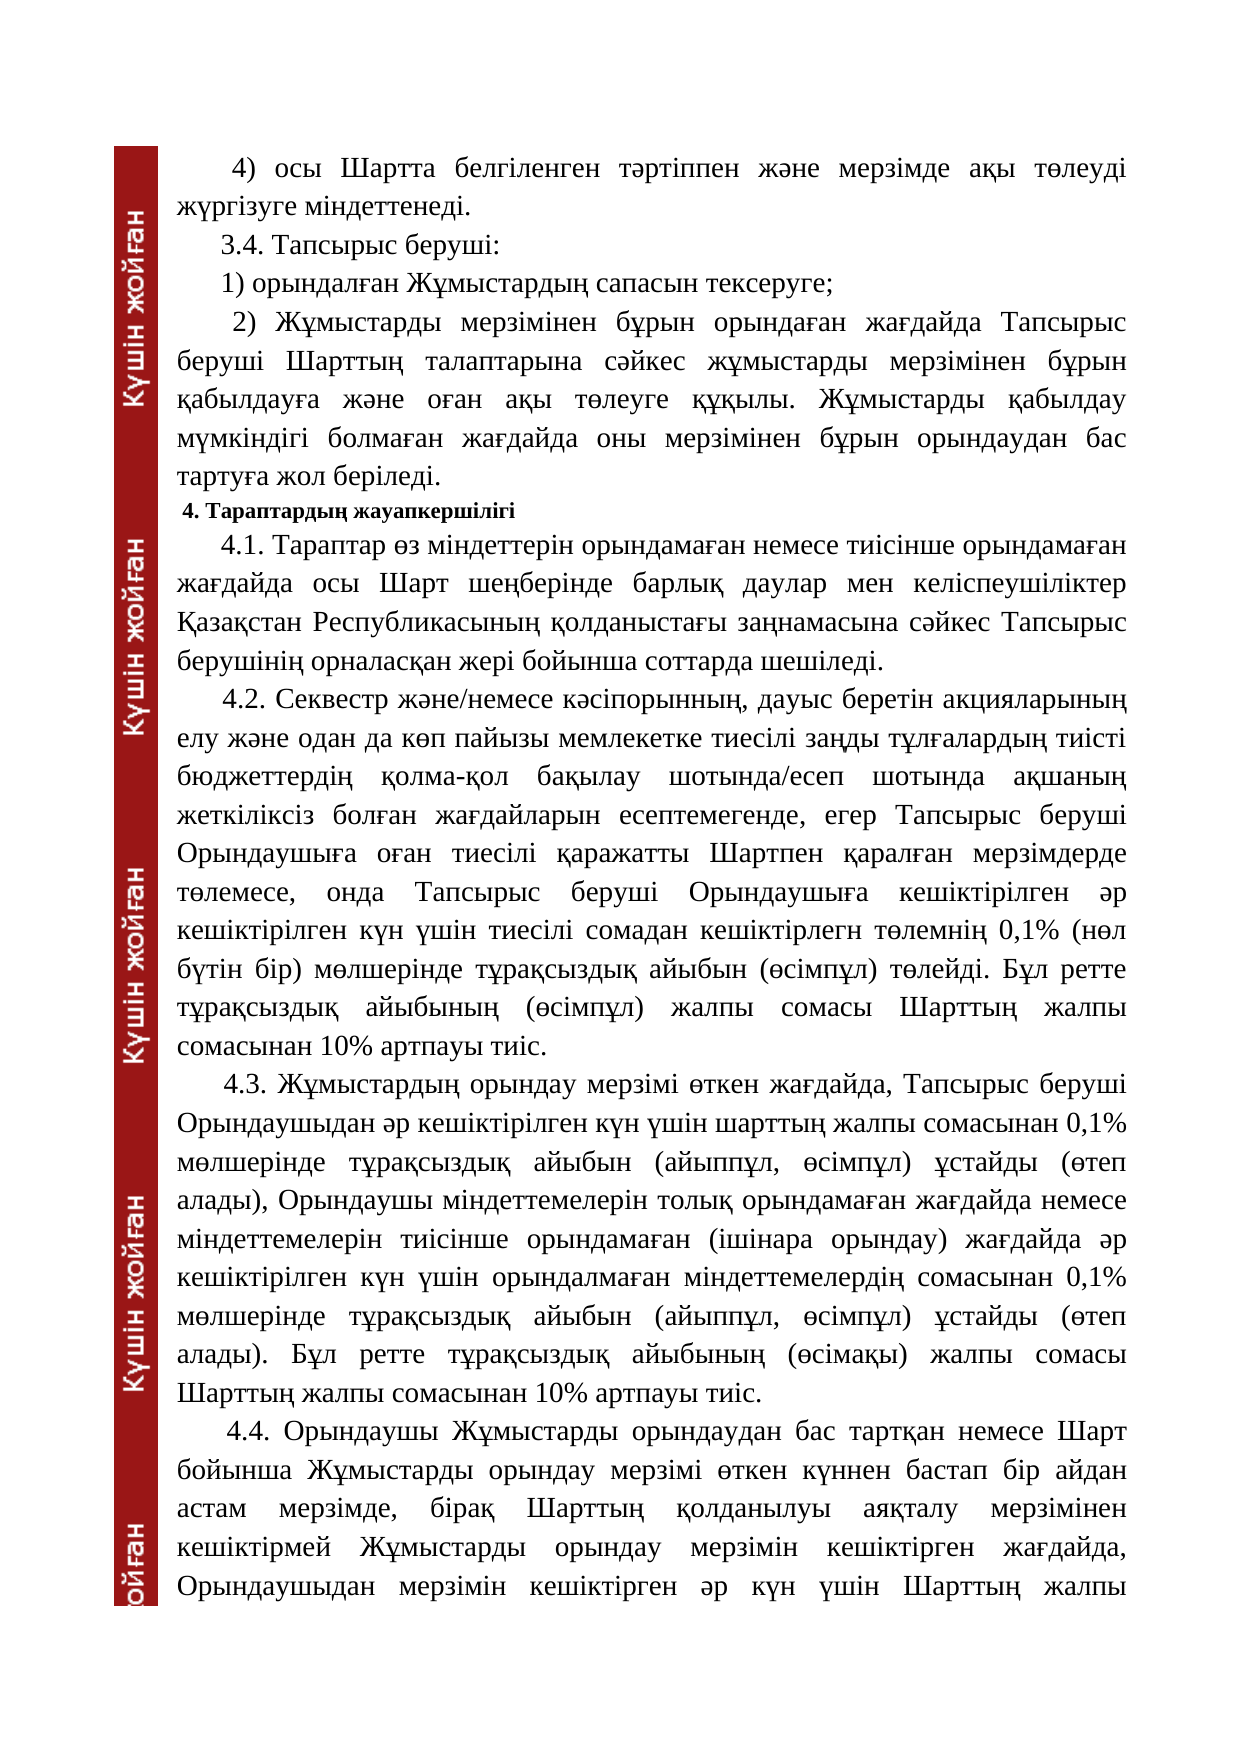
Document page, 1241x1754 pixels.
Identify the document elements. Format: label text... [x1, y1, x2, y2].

text 4.2. Секвестр және/немесе кәсіпорынның, дауыс беретін акцияларының елу және одан да көп пайызы мемлекетке тиесілі заңды тұлғалардың тиісті бюджеттердің қолма-қол бақылау шотында/есеп шотында ақшаның жеткіліксіз болған жағдайларын есептемегенде, егер Тапсырыс беруші Орындаушыға оған тиесілі қаражатты Шартпен қаралған мерзімдерде төлемесе, онда Тапсырыс беруші Орындаушыға кешіктірілген әр кешіктірілген күн үшін тиесілі сомадан кешіктірлегн төлемнің 0,1% (нөл бүтін бір) мөлшерінде тұрақсыздық айыбын (өсімпұл) төлейді. Бұл ретте тұрақсыздық айыбының (өсімпұл) жалпы сомасы Шарттың жалпы сомасынан 10% артпауы тиіс. [112, 681, 1128, 1062]
text 4.1. Тараптар өз міндеттерін орындамаған немесе тиісінше орындамаған жағдайда осы Шарт шеңберінде барлық даулар мен келіспеушіліктер Қазақстан Республикасының қолданыстағы заңнамасына сәйкес Тапсырыс берушінің орналасқан жері бойынша соттарда шешіледі. [112, 527, 1128, 676]
text 3.4. Тапсырыс беруші: [112, 227, 1128, 261]
picture [114, 523, 158, 527]
text 1) орындалған Жұмыстардың сапасын тексеруге; [112, 266, 1128, 299]
picture [114, 1601, 158, 1606]
picture [114, 1408, 158, 1413]
picture [114, 299, 158, 304]
picture [114, 676, 158, 681]
picture [114, 1062, 158, 1067]
text 4) осы Шартта белгіленген тәртіппен және мерзімде ақы төлеуді жүргізуге міндеттенеді. [112, 150, 1128, 222]
text 4.3. Жұмыстардың орындау мерзімі өткен жағдайда, Тапсырыс беруші Орындаушыдан әр кешіктірілген күн үшін шарттың жалпы сомасынан 0,1% мөлшерінде тұрақсыздық айыбын (айыппұл, өсімпұл) ұстайды (өтеп алады), Орындаушы міндеттемелерін толық орындамаған жағдайда немесе міндеттемелерін тиісінше орындамаған (ішінара орындау) жағдайда әр кешіктірілген күн үшін орындалмаған міндеттемелердің сомасынан 0,1% мөлшерінде тұрақсыздық айыбын (айыппұл, өсімпұл) ұстайды (өтеп алады). Бұл ретте тұрақсыздық айыбының (өсімақы) жалпы сомасы Шарттың жалпы сомасынан 10% артпауы тиіс. [112, 1067, 1128, 1408]
picture [114, 492, 158, 497]
text 2) Жұмыстарды мерзімінен бұрын орындаған жағдайда Тапсырыс беруші Шарттың талаптарына сәйкес жұмыстарды мерзімінен бұрын қабылдауға және оған ақы төлеуге құқылы. Жұмыстарды қабылдау мүмкіндігі болмаған жағдайда оны мерзімінен бұрын орындаудан бас тартуға жол беріледі. [112, 304, 1128, 492]
picture [114, 222, 158, 227]
text 4. Тараптардың жауапкершілігі [112, 497, 1128, 523]
picture [114, 261, 158, 266]
picture [114, 146, 158, 150]
